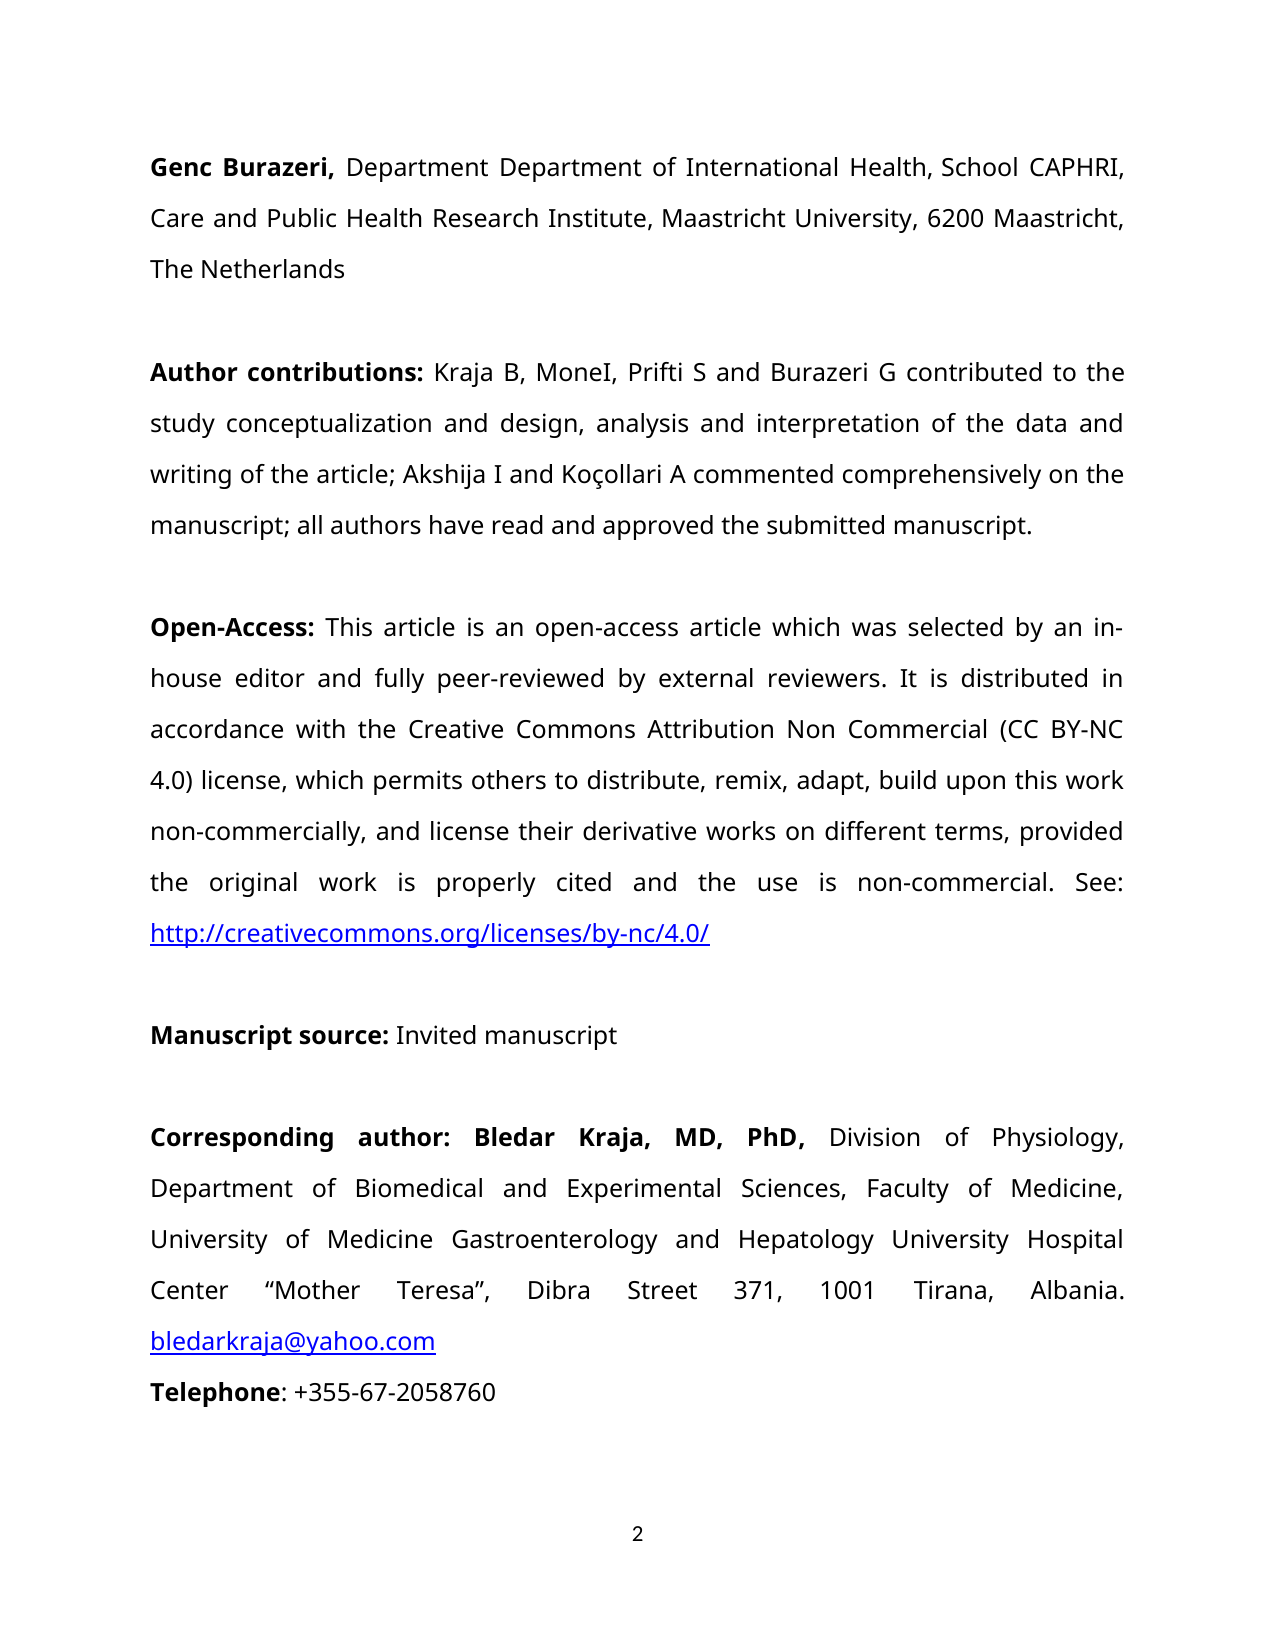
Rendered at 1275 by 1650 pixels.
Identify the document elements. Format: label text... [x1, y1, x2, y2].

text Author contributions: Kraja B, MoneI, Prifti S and Burazeri G contributed to the study conceptualization and design, analysis and interpretation of the data and writing of the article; Akshija I and Koçollari A commented comprehensively on the manuscript; all authors have read and approved the submitted manuscript. [150, 354, 1125, 541]
text Corresponding author: Bledar Kraja, MD, PhD, Division of Physiology, Department of Biomedical and Experimental Sciences, Faculty of Medicine, University of Medicine Gastroenterology and Hepatology University Hospital Center “Mother Teresa”, Dibra Street 371, 1001 Tirana, Albania. bledarkraja@yahoo.com [150, 1120, 1125, 1358]
text Manuscript source: Invited manuscript [150, 1018, 1125, 1052]
text Telephone: +355-67-2058760 [150, 1375, 1125, 1409]
text Genc Burazeri, Department Department of International Health, School CAPHRI, Care and Public Health Research Institute, Maastricht University, 6200 Maastricht, The Netherlands [150, 150, 1125, 286]
text Open-Access: This article is an open-access article which was selected by an in-house editor and fully peer-reviewed by external reviewers. It is distributed in accordance with the Creative Commons Attribution Non Commercial (CC BY-NC 4.0) license, which permits others to distribute, remix, adapt, build upon this work non-commercially, and license their derivative works on different terms, provided the original work is properly cited and the use is non-commercial. See: http://creativecommons.org/licenses/by-nc/4.0/ [150, 609, 1125, 950]
